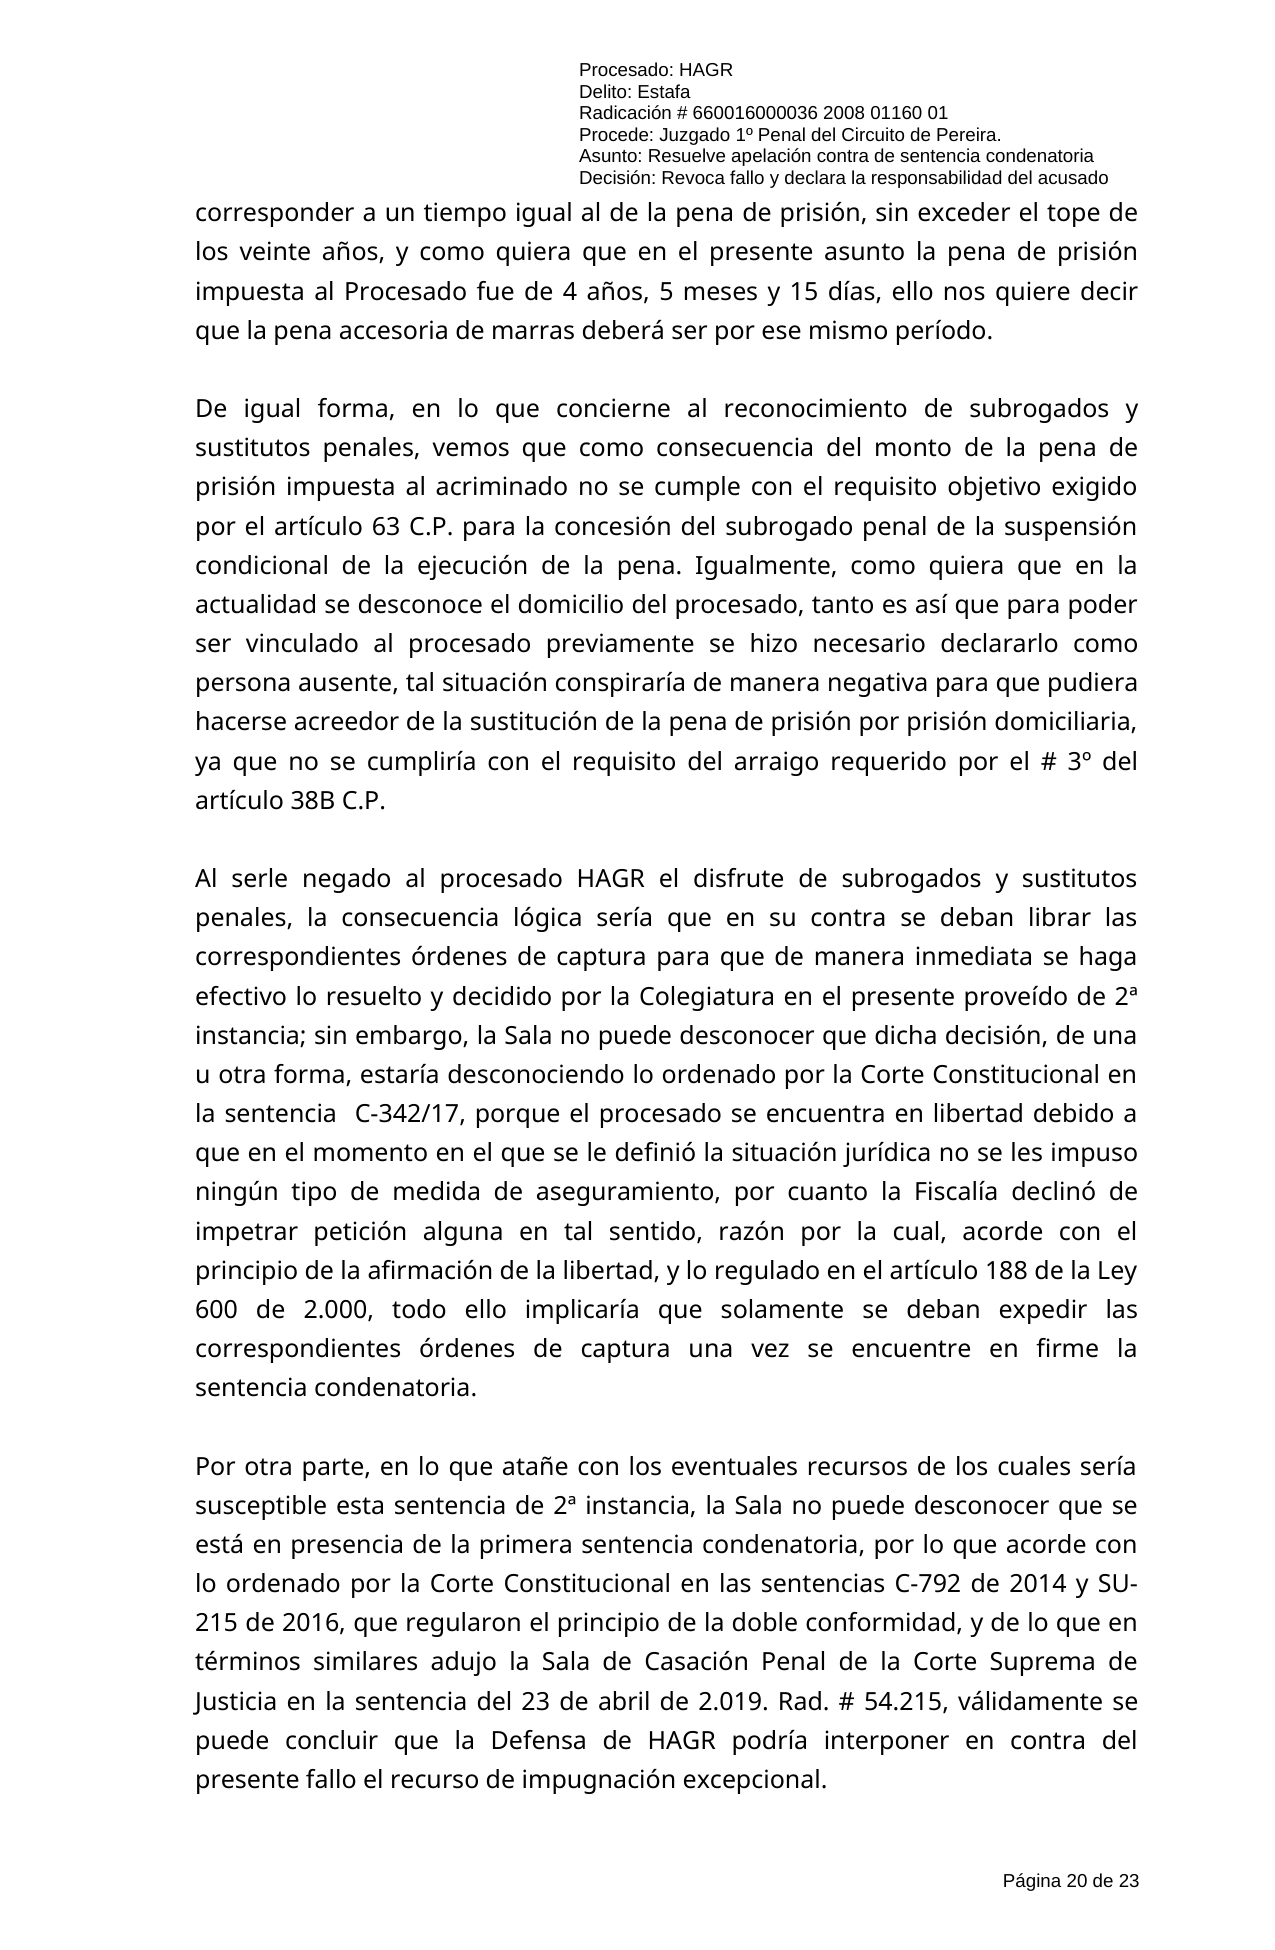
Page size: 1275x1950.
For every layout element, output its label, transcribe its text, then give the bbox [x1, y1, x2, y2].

text De igual forma, en lo que concierne al reconocimiento de subrogados y sustitutos penales, vemos que como consecuencia del monto de la pena de prisión impuesta al acriminado no se cumple con el requisito objetivo exigido por el artículo 63 C.P. para la concesión del subrogado penal de la suspensión condicional de la ejecución de la pena. Igualmente, como quiera que en la actualidad se desconoce el domicilio del procesado, tanto es así que para poder ser vinculado al procesado previamente se hizo necesario declararlo como persona ausente, tal situación conspiraría de manera negativa para que pudiera hacerse acreedor de la sustitución de la pena de prisión por prisión domiciliaria, ya que no se cumpliría con el requisito del arraigo requerido por el # 3º del artículo 38B C.P. [195, 391, 1139, 816]
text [195, 195, 1139, 346]
text Por otra parte, en lo que atañe con los eventuales recursos de los cuales sería susceptible esta sentencia de 2ª instancia, la Sala no puede desconocer que se está en presencia de la primera sentencia condenatoria, por lo que acorde con lo ordenado por la Corte Constitucional en las sentencias C-792 de 2014 y SU-215 de 2016, que regularon el principio de la doble conformidad, y de lo que en términos similares adujo la Sala de Casación Penal de la Corte Suprema de Justicia en la sentencia del 23 de abril de 2.019. Rad. # 54.215, válidamente se puede concluir que la Defensa de HAGR podría interponer en contra del presente fallo el recurso de impugnación excepcional. [195, 1448, 1139, 1796]
text Al serle negado al procesado HAGR el disfrute de subrogados y sustitutos penales, la consecuencia lógica sería que en su contra se deban librar las correspondientes órdenes de captura para que de manera inmediata se haga efectivo lo resuelto y decidido por la Colegiatura en el presente proveído de 2ª instancia; sin embargo, la Sala no puede desconocer que dicha decisión, de una u otra forma, estaría desconociendo lo ordenado por la Corte Constitucional en la sentencia C-342/17, porque el procesado se encuentra en libertad debido a que en el momento en el que se le definió la situación jurídica no se les impuso ningún tipo de medida de aseguramiento, por cuanto la Fiscalía declinó de impetrar petición alguna en tal sentido, razón por la cual, acorde con el principio de la afirmación de la libertad, y lo regulado en el artículo 188 de la Ley 600 de 2.000, todo ello implicaría que solamente se deban expedir las correspondientes órdenes de captura una vez se encuentre en firme la sentencia condenatoria. [195, 861, 1139, 1404]
